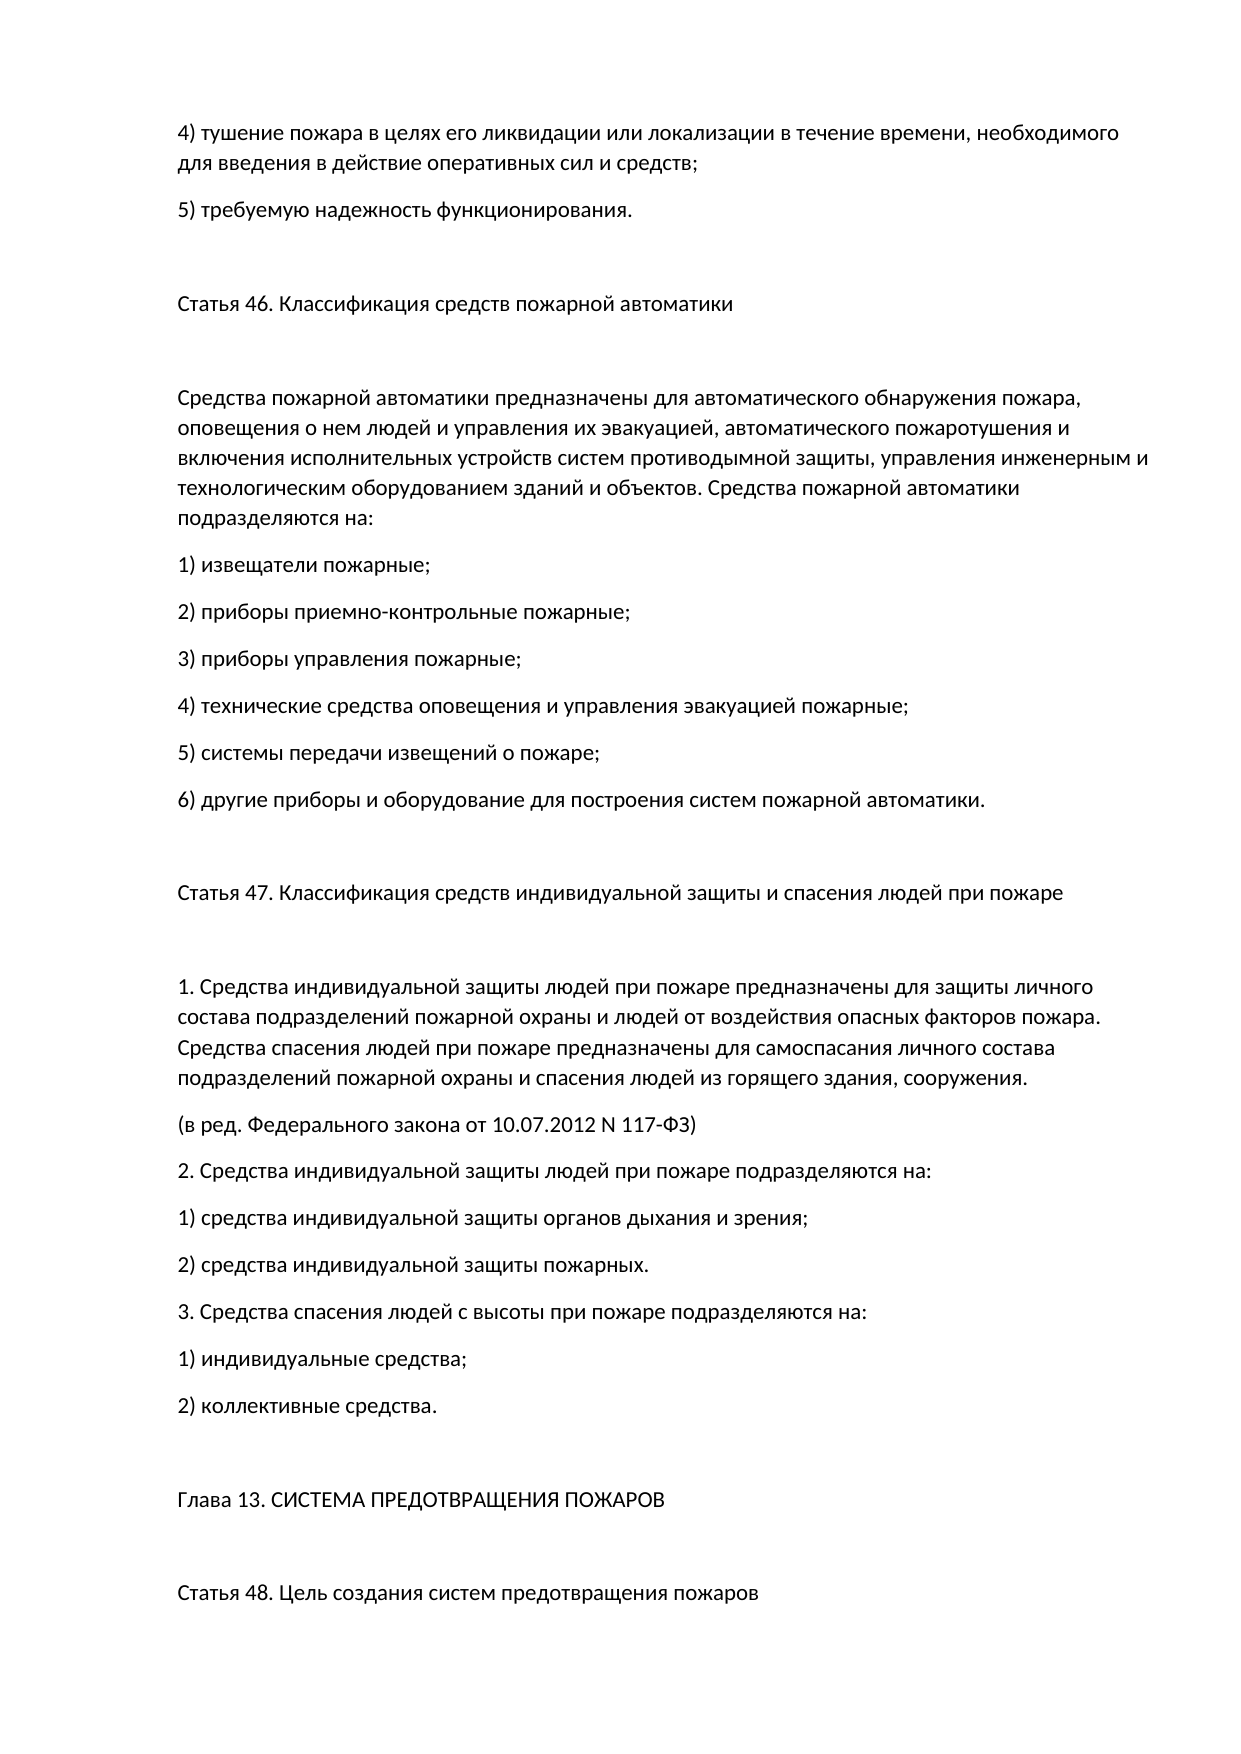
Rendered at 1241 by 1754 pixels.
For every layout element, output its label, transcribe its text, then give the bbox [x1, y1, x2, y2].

text 4) технические средства оповещения и управления эвакуацией пожарные; [177, 691, 1152, 719]
text 3. Средства спасения людей с высоты при пожаре подразделяются на: [177, 1297, 1152, 1325]
text Статья 46. Классификация средств пожарной автоматики [177, 289, 1152, 317]
text 1) средства индивидуальной защиты органов дыхания и зрения; [177, 1203, 1152, 1232]
text 5) системы передачи извещений о пожаре; [177, 738, 1152, 766]
text Средства пожарной автоматики предназначены для автоматического обнаружения пожара, оповещения о нем людей и управления их эвакуацией, автоматического пожаротушения и включения исполнительных устройств систем противодымной защиты, управления инженерным и технологическим оборудованием зданий и объектов. Средства пожарной автоматики подразделяются на: [177, 383, 1152, 532]
text 1. Средства индивидуальной защиты людей при пожаре предназначены для защиты личного состава подразделений пожарной охраны и людей от воздействия опасных факторов пожара. Средства спасения людей при пожаре предназначены для самоспасания личного состава подразделений пожарной охраны и спасения людей из горящего здания, сооружения. [177, 972, 1152, 1091]
text 2) приборы приемно-контрольные пожарные; [177, 597, 1152, 625]
text 3) приборы управления пожарные; [177, 644, 1152, 672]
text Глава 13. СИСТЕМА ПРЕДОТВРАЩЕНИЯ ПОЖАРОВ [177, 1485, 1152, 1513]
text Статья 47. Классификация средств индивидуальной защиты и спасения людей при пожаре [177, 878, 1152, 907]
text 1) извещатели пожарные; [177, 550, 1152, 578]
text Статья 48. Цель создания систем предотвращения пожаров [177, 1578, 1152, 1607]
text (в ред. Федерального закона от 10.07.2012 N 117-ФЗ) [177, 1110, 1152, 1138]
text 5) требуемую надежность функционирования. [177, 195, 1152, 223]
text 2) коллективные средства. [177, 1391, 1152, 1419]
text 1) индивидуальные средства; [177, 1344, 1152, 1372]
text 6) другие приборы и оборудование для построения систем пожарной автоматики. [177, 785, 1152, 813]
text 2) средства индивидуальной защиты пожарных. [177, 1250, 1152, 1278]
text 4) тушение пожара в целях его ликвидации или локализации в течение времени, необходимого для введения в действие оперативных сил и средств; [177, 118, 1152, 176]
text 2. Средства индивидуальной защиты людей при пожаре подразделяются на: [177, 1157, 1152, 1185]
